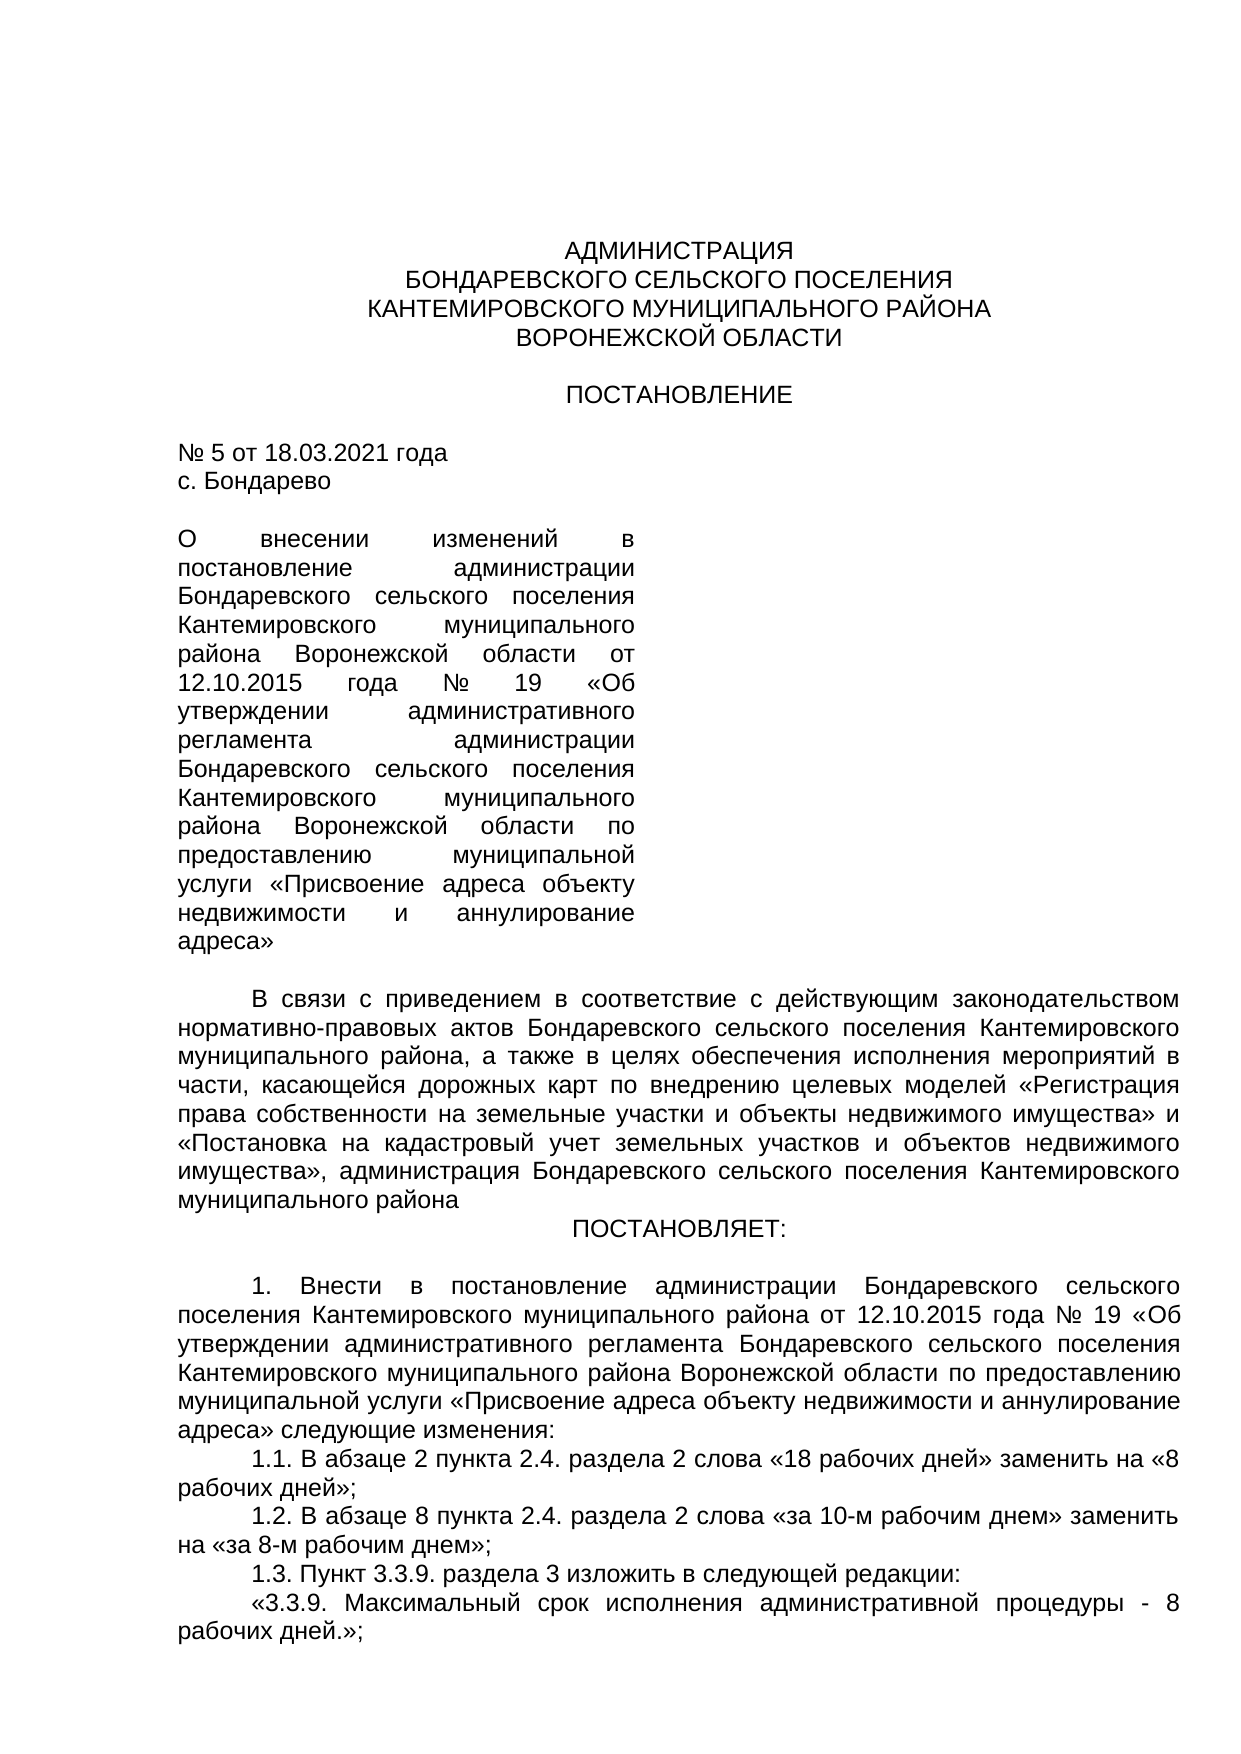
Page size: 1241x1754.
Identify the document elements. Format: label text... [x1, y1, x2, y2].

text «3.3.9. Максимальный срок исполнения административной процедуры - 8 рабочих дней.»; [177, 1587, 1181, 1645]
text ВОРОНЕЖСКОЙ ОБЛАСТИ [177, 322, 1181, 351]
text БОНДАРЕВСКОГО СЕЛЬСКОГО ПОСЕЛЕНИЯ [177, 265, 1181, 294]
text 1.1. В абзаце 2 пункта 2.4. раздела 2 слова «18 рабочих дней» заменить на «8 рабочих дней»; [177, 1444, 1181, 1501]
text 1.2. В абзаце 8 пункта 2.4. раздела 2 слова «за 10-м рабочим днем» заменить на «за 8-м рабочим днем»; [177, 1501, 1181, 1559]
text с. Бондарево [177, 466, 1181, 495]
title О внесении изменений в постановление администрации Бондаревского сельского поселения Кантемировского муниципального района Воронежской области от 12.10.2015 года № 19 «Об утверждении административного регламента администрации Бондаревского сельского поселения Кантемировского муниципального района Воронежской области по предоставлению муниципальной услуги «Присвоение адреса объекту недвижимости и аннулирование адреса» [177, 524, 635, 955]
text В связи с приведением в соответствие с действующим законодательством нормативно-правовых актов Бондаревского сельского поселения Кантемировского муниципального района, а также в целях обеспечения исполнения мероприятий в части, касающейся дорожных карт по внедрению целевых моделей «Регистрация права собственности на земельные участки и объекты недвижимого имущества» и «Постановка на кадастровый учет земельных участков и объектов недвижимого имущества», администрация Бондаревского сельского поселения Кантемировского муниципального района [177, 984, 1181, 1214]
text № 5 от 18.03.2021 года [177, 437, 1181, 466]
text 1. Внести в постановление администрации Бондаревского сельского поселения Кантемировского муниципального района от 12.10.2015 года № 19 «Об утверждении административного регламента Бондаревского сельского поселения Кантемировского муниципального района Воронежской области по предоставлению муниципальной услуги «Присвоение адреса объекту недвижимости и аннулирование адреса» следующие изменения: [177, 1271, 1181, 1444]
text КАНТЕМИРОВСКОГО МУНИЦИПАЛЬНОГО РАЙОНА [177, 294, 1181, 322]
text ПОСТАНОВЛЕНИЕ [177, 380, 1181, 409]
text 1.3. Пункт 3.3.9. раздела 3 изложить в следующей редакции: [177, 1559, 1181, 1587]
text АДМИНИСТРАЦИЯ [177, 236, 1181, 265]
text ПОСТАНОВЛЯЕТ: [177, 1214, 1181, 1242]
